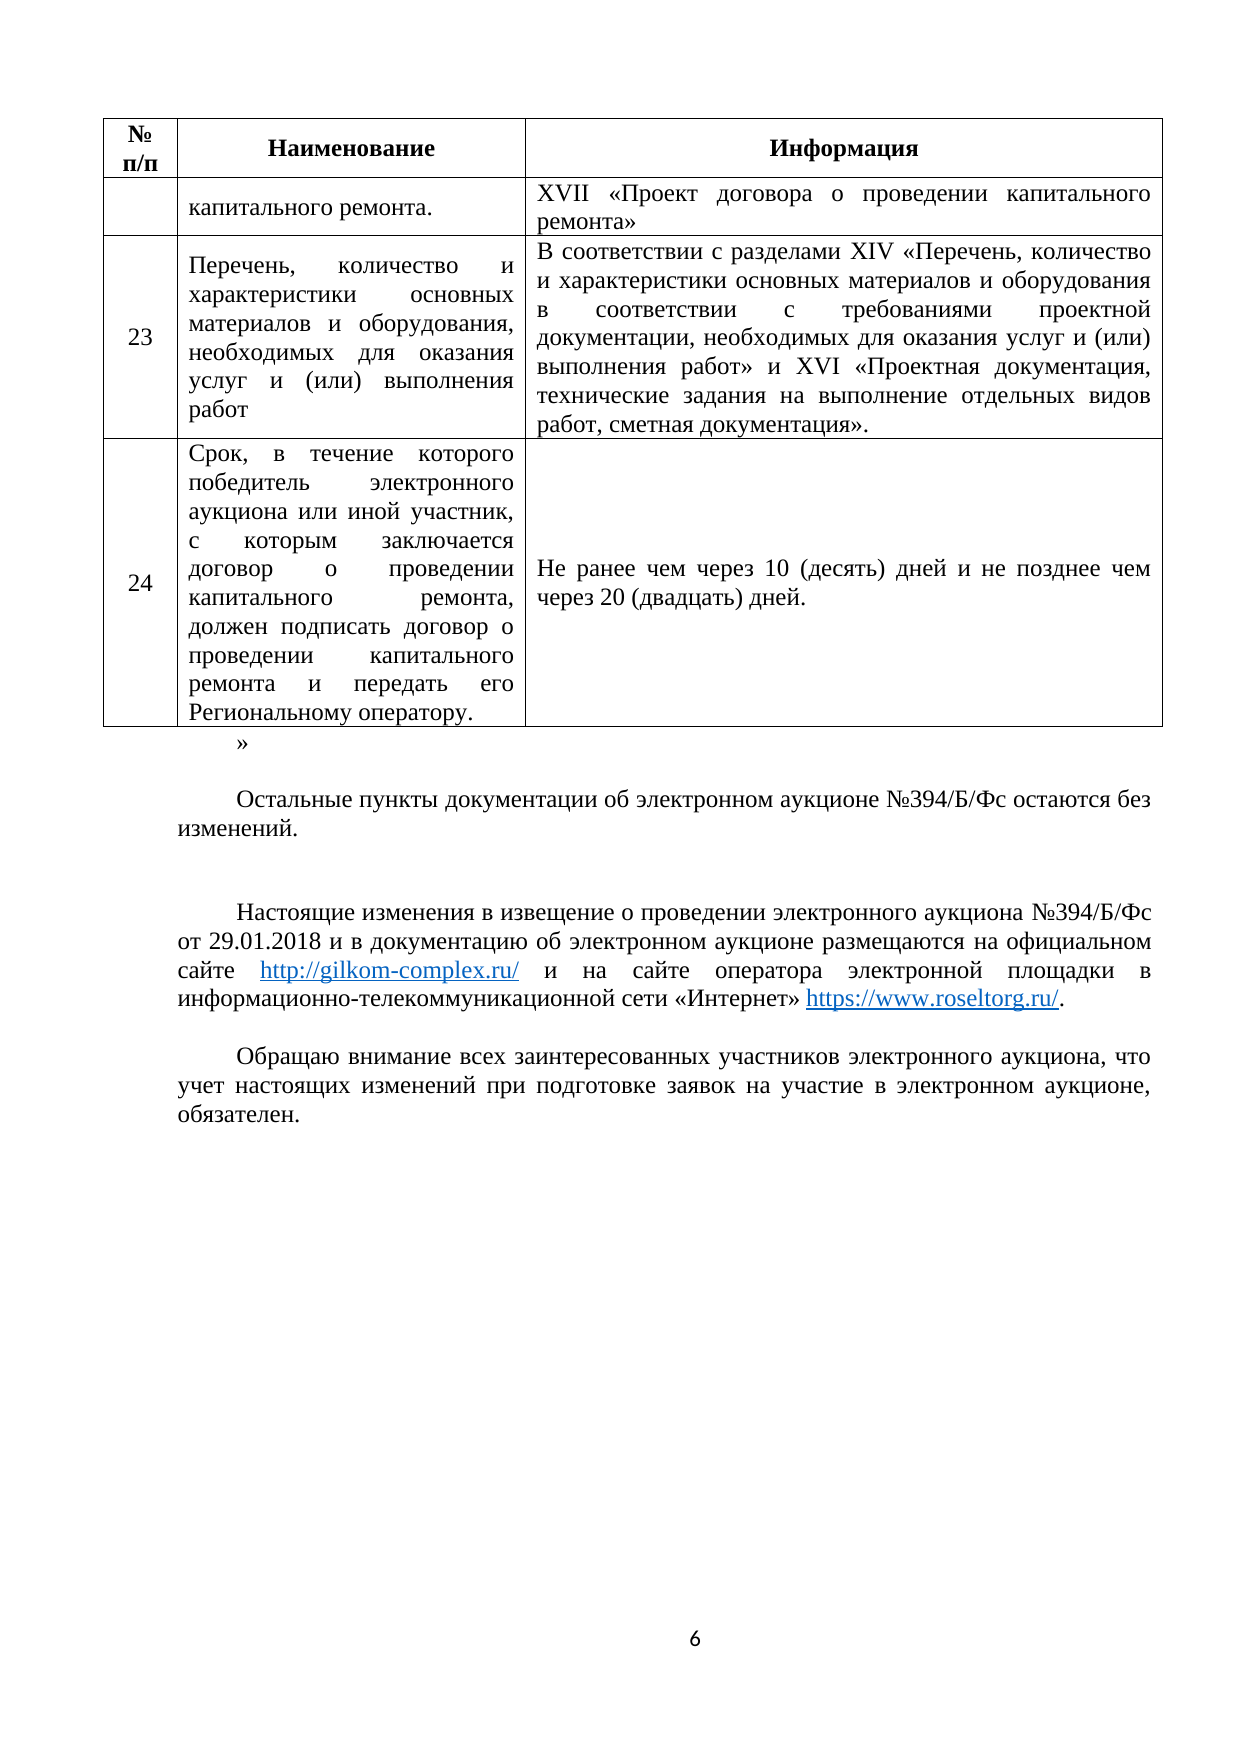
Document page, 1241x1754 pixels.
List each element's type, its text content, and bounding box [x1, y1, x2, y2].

list Остальные пункты документации об электронном аукционе №394/Б/Фс остаются без изменений. [177, 784, 1151, 842]
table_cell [178, 178, 525, 235]
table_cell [526, 178, 1162, 235]
table_cell Перечень, количество и характеристики основных материалов и оборудования, необходимых для оказания услуг и (или) выполнения работ [178, 236, 525, 437]
table_header Информация [526, 119, 1162, 177]
table_cell 23 [104, 236, 177, 437]
table_cell 24 [104, 439, 177, 726]
text Настоящие изменения в извещение о проведении электронного аукциона №394/Б/Фс от 29.01.2018 и в документацию об электронном аукционе размещаются на официальном сайте http://gilkom-complex.ru/ и на сайте оператора электронной площадки в информационно-телекоммуникационной сети «Интернет» https://www.roseltorg.ru/. [177, 897, 1152, 1012]
text Обращаю внимание всех заинтересованных участников электронного аукциона, что учет настоящих изменений при подготовке заявок на участие в электронном аукционе, обязателен. [177, 1041, 1152, 1127]
table_header Наименование [178, 119, 525, 177]
table_cell Не ранее чем через 10 (десять) дней и не позднее чем через 20 (двадцать) дней. [526, 439, 1162, 726]
table_cell Срок, в течение которого победитель электронного аукциона или иной участник, с которым заключается договор о проведении капитального ремонта, должен подписать договор о проведении капитального ремонта и передать его Региональному оператору. [178, 439, 525, 726]
table_cell 22 [104, 178, 177, 235]
list » [177, 727, 1151, 756]
table_header № п/п [104, 119, 177, 177]
table_cell В соответствии с разделами XIV «Перечень, количество и характеристики основных материалов и оборудования в соответствии с требованиями проектной документации, необходимых для оказания услуг и (или) выполнения работ» и XVI «Проектная документация, технические задания на выполнение отдельных видов работ, сметная документация». [526, 236, 1162, 437]
